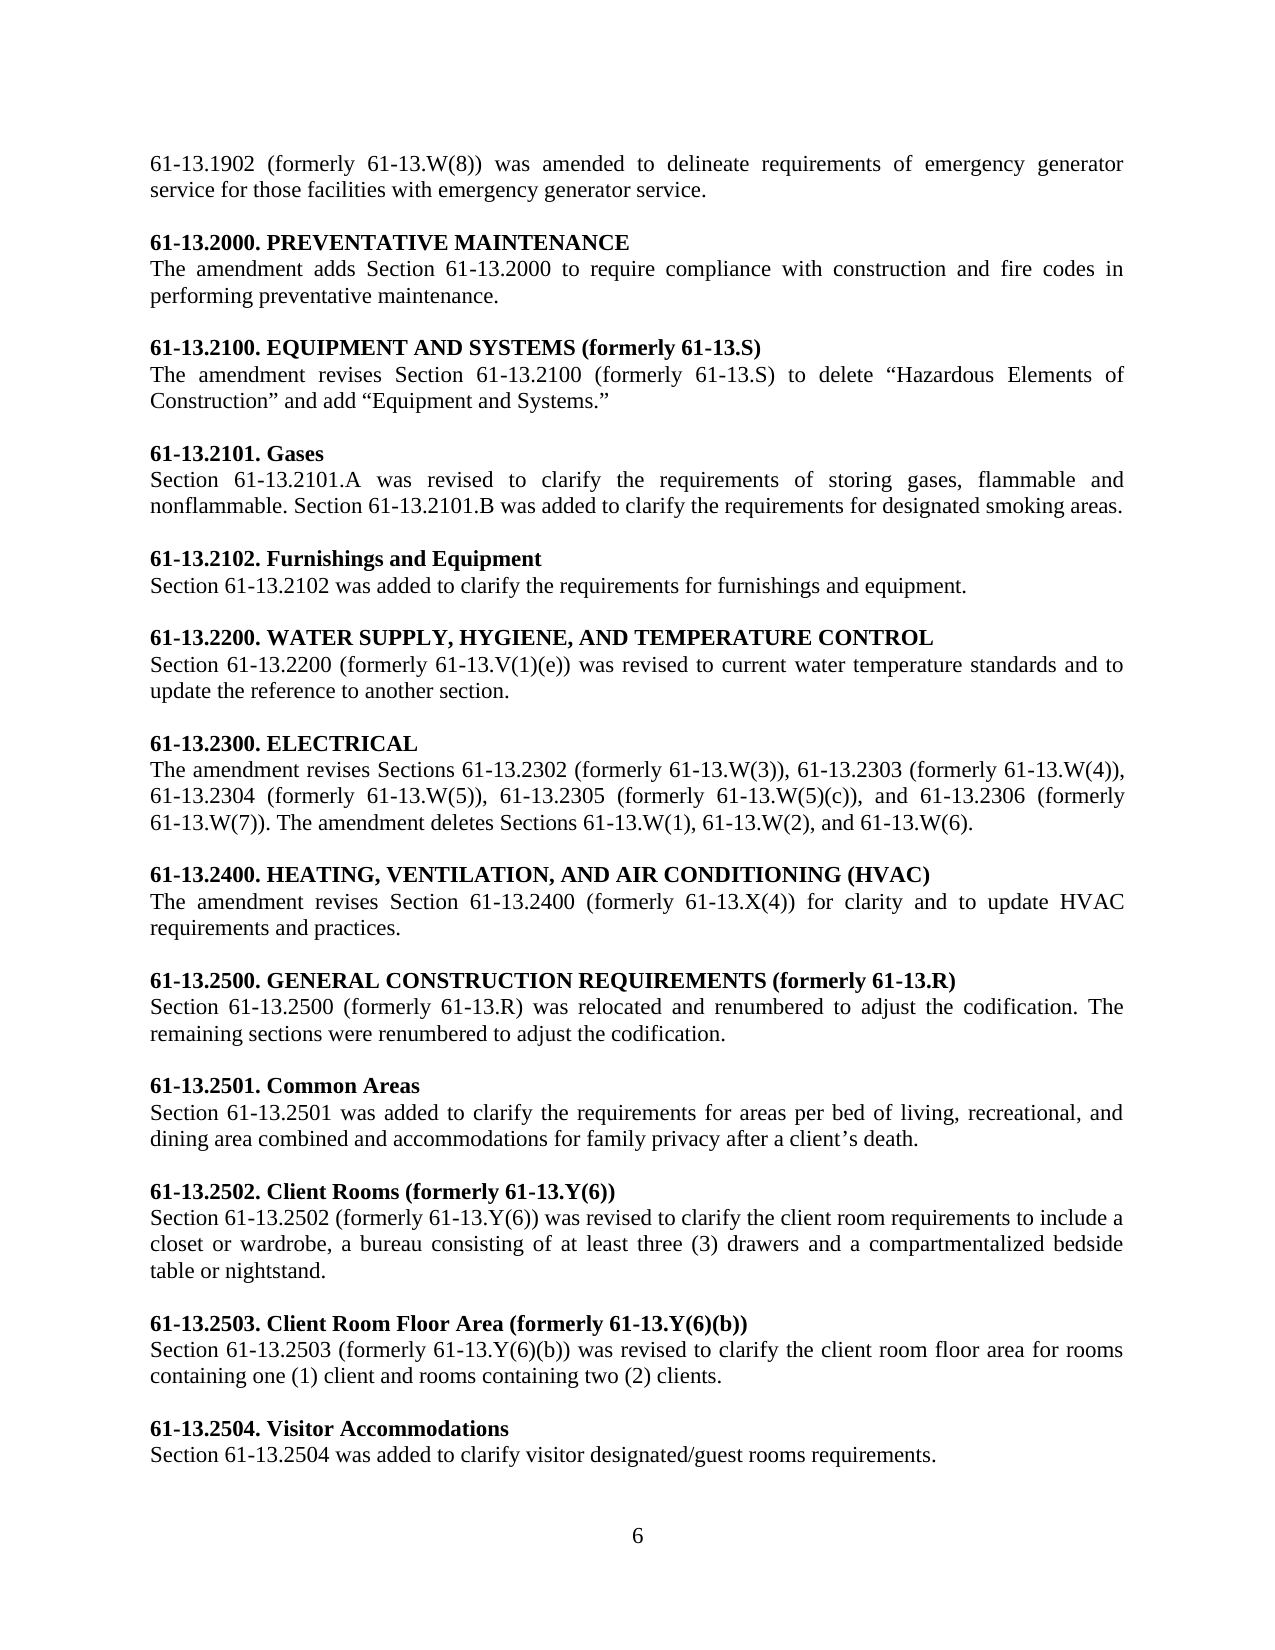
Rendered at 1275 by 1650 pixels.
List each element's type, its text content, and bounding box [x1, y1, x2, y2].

text Section 61-13.2501 was added to clarify the requirements for areas per bed of living, recreational, and dining area combined and accommodations for family privacy after a client’s death. [150, 1099, 1125, 1151]
text Section 61-13.2500 (formerly 61-13.R) was relocated and renumbered to adjust the codification. The remaining sections were renumbered to adjust the codification. [150, 993, 1125, 1046]
text 61-13.2503. Client Room Floor Area (formerly 61-13.Y(6)(b)) [150, 1309, 1125, 1336]
text 61-13.2400. HEATING, VENTILATION, AND AIR CONDITIONING (HVAC) [150, 862, 1125, 888]
text 61-13.2200. WATER SUPPLY, HYGIENE, AND TEMPERATURE CONTROL [150, 624, 1125, 651]
text The amendment revises Sections 61-13.2302 (formerly 61-13.W(3)), 61-13.2303 (formerly 61-13.W(4)), 61-13.2304 (formerly 61-13.W(5)), 61-13.2305 (formerly 61-13.W(5)(c)), and 61-13.2306 (formerly 61-13.W(7)). The amendment deletes Sections 61-13.W(1), 61-13.W(2), and 61-13.W(6). [150, 756, 1125, 835]
text 61-13.2300. ELECTRICAL [150, 730, 1125, 756]
text Section 61-13.2504 was added to clarify visitor designated/guest rooms requirements. [150, 1441, 1125, 1468]
text The amendment revises Section 61-13.2400 (formerly 61-13.X(4)) for clarity and to update HVAC requirements and practices. [150, 888, 1125, 941]
text 61-13.2504. Visitor Accommodations [150, 1415, 1125, 1441]
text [150, 150, 1125, 203]
text Section 61-13.2200 (formerly 61-13.V(1)(e)) was revised to current water temperature standards and to update the reference to another section. [150, 651, 1125, 703]
text 61-13.2102. Furnishings and Equipment [150, 545, 1125, 572]
text 61-13.2501. Common Areas [150, 1072, 1125, 1099]
text 61-13.2100. EQUIPMENT AND SYSTEMS (formerly 61-13.S) [150, 334, 1125, 361]
text 61-13.2000. PREVENTATIVE MAINTENANCE [150, 229, 1125, 255]
text The amendment revises Section 61-13.2100 (formerly 61-13.S) to delete “Hazardous Elements of Construction” and add “Equipment and Systems.” [150, 361, 1125, 413]
text Section 61-13.2502 (formerly 61-13.Y(6)) was revised to clarify the client room requirements to include a closet or wardrobe, a bureau consisting of at least three (3) drawers and a compartmentalized bedside table or nightstand. [150, 1204, 1125, 1283]
text Section 61-13.2101.A was revised to clarify the requirements of storing gases, flammable and nonflammable. Section 61-13.2101.B was added to clarify the requirements for designated smoking areas. [150, 466, 1125, 519]
text The amendment adds Section 61-13.2000 to require compliance with construction and fire codes in performing preventative maintenance. [150, 255, 1125, 308]
text 61-13.2502. Client Rooms (formerly 61-13.Y(6)) [150, 1178, 1125, 1204]
text 61-13.2500. GENERAL CONSTRUCTION REQUIREMENTS (formerly 61-13.R) [150, 967, 1125, 993]
text Section 61-13.2503 (formerly 61-13.Y(6)(b)) was revised to clarify the client room floor area for rooms containing one (1) client and rooms containing two (2) clients. [150, 1336, 1125, 1389]
text 61-13.2101. Gases [150, 440, 1125, 466]
text Section 61-13.2102 was added to clarify the requirements for furnishings and equipment. [150, 572, 1125, 598]
